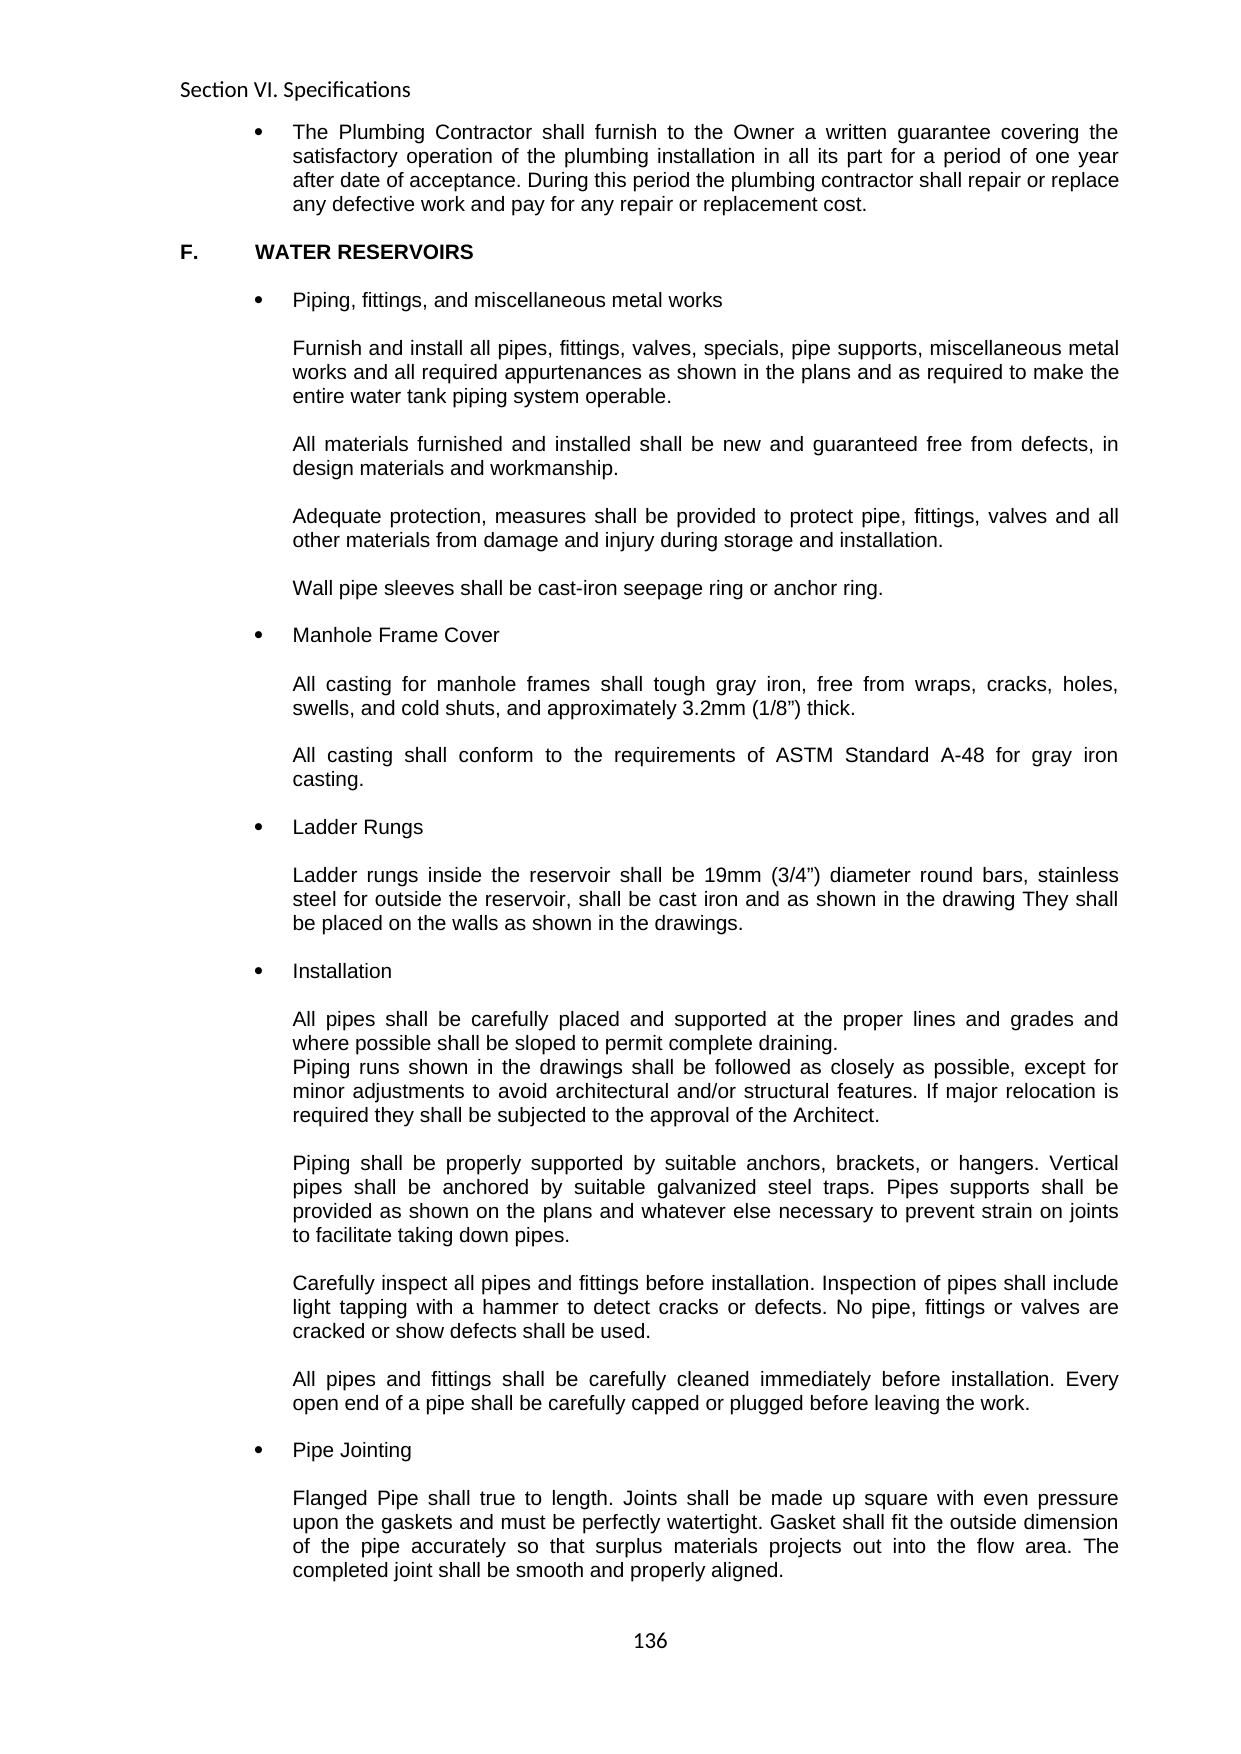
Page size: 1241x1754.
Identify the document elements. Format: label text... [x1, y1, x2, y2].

text Ladder rungs inside the reservoir shall be 19mm (3/4”) diameter round bars, stainless steel for outside the reservoir, shall be cast iron and as shown in the drawing They shall be placed on the walls as shown in the drawings. [292, 863, 1120, 935]
text All materials furnished and installed shall be new and guaranteed free from defects, in design materials and workmanship. [292, 432, 1120, 479]
text Flanged Pipe shall true to length. Joints shall be made up square with even pressure upon the gaskets and must be perfectly watertight. Gasket shall fit the outside dimension of the pipe accurately so that surplus materials projects out into the flow area. The completed joint shall be smooth and properly aligned. [292, 1486, 1120, 1582]
list Ladder Rungs [255, 815, 1120, 839]
text Carefully inspect all pipes and fittings before installation. Inspection of pipes shall include light tapping with a hammer to detect cracks or defects. No pipe, fittings or valves are cracked or show defects shall be used. [292, 1271, 1120, 1342]
text All pipes and fittings shall be carefully cleaned immediately before installation. Every open end of a pipe shall be carefully capped or plugged before leaving the work. [292, 1366, 1120, 1414]
list Manhole Frame Cover [255, 623, 1120, 647]
text All casting for manhole frames shall tough gray iron, free from wraps, cracks, holes, swells, and cold shuts, and approximately 3.2mm (1/8”) thick. [292, 671, 1120, 719]
list Piping, fittings, and miscellaneous metal works [255, 288, 1120, 312]
text All pipes shall be carefully placed and supported at the proper lines and grades and where possible shall be sloped to permit complete draining. [292, 1007, 1120, 1055]
text Wall pipe sleeves shall be cast-iron seepage ring or anchor ring. [292, 575, 1120, 599]
text Furnish and install all pipes, fittings, valves, specials, pipe supports, miscellaneous metal works and all required appurtenances as shown in the plans and as required to make the entire water tank piping system operable. [292, 336, 1120, 408]
text Piping shall be properly supported by suitable anchors, brackets, or hangers. Vertical pipes shall be anchored by suitable galvanized steel traps. Pipes supports shall be provided as shown on the plans and whatever else necessary to prevent strain on joints to facilitate taking down pipes. [292, 1151, 1120, 1247]
text F. WATER RESERVOIRS [180, 240, 1120, 264]
text Piping runs shown in the drawings shall be followed as closely as possible, except for minor adjustments to avoid architectural and/or structural features. If major relocation is required they shall be subjected to the approval of the Architect. [292, 1055, 1120, 1127]
text Adequate protection, measures shall be provided to protect pipe, fittings, valves and all other materials from damage and injury during storage and installation. [292, 503, 1120, 551]
text All casting shall conform to the requirements of ASTM Standard A-48 for gray iron casting. [292, 743, 1120, 791]
list Installation [255, 959, 1120, 983]
list The Plumbing Contractor shall furnish to the Owner a written guarantee covering the satisfactory operation of the plumbing installation in all its part for a period of one year after date of acceptance. During this period the plumbing contractor shall repair or replace any defective work and pay for any repair or replacement cost. [255, 120, 1120, 216]
list Pipe Jointing [255, 1438, 1120, 1462]
